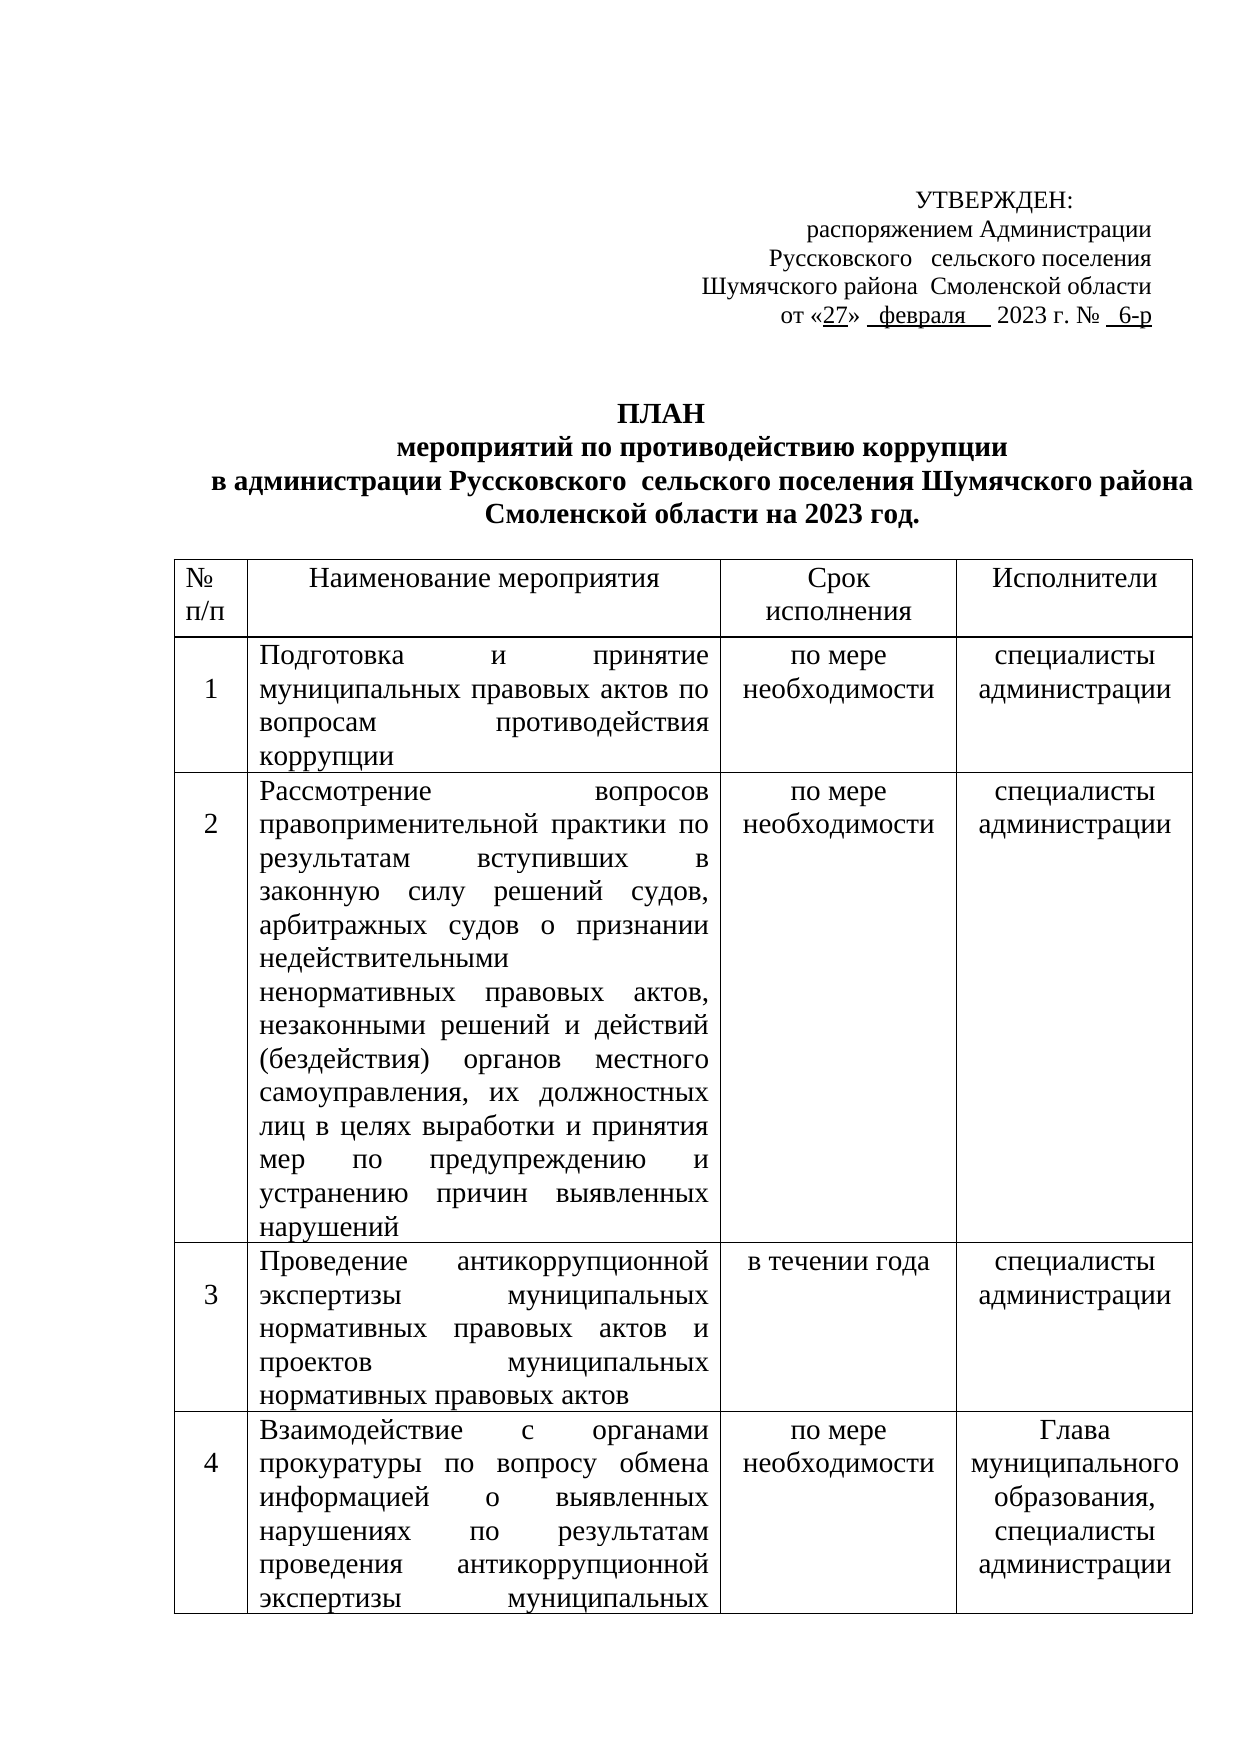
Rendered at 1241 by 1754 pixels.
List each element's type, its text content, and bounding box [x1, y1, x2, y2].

table_cell 1 [175, 638, 247, 772]
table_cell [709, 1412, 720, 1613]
table_header № п/п [175, 560, 247, 636]
text в администрации Руссковского сельского поселения Шумячского района [177, 463, 1227, 497]
table_cell по мере необходимости [721, 773, 956, 1242]
table_cell специалисты администрации [957, 638, 1192, 772]
table_header Наименование мероприятия [248, 560, 720, 636]
table_header Срок исполнения [721, 560, 956, 636]
text Руссковского сельского поселения Шумячского района Смоленской области [177, 243, 1152, 300]
text мероприятий по противодействию коррупции [177, 429, 1227, 463]
table_header Исполнители [957, 560, 1192, 636]
table_cell в течении года [721, 1243, 956, 1411]
table_cell Проведение антикоррупционной экспертизы муниципальных нормативных правовых актов и проектов муниципальных нормативных правовых актов [248, 1243, 720, 1411]
text ПЛАН [177, 362, 1145, 429]
text распоряжением Администрации [177, 214, 1152, 243]
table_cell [721, 1412, 956, 1613]
text Смоленской области на 2023 год. [177, 497, 1227, 530]
text УТВЕРЖДЕН: [177, 185, 1240, 214]
table_cell по мере необходимости [721, 638, 956, 772]
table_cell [957, 1412, 1192, 1613]
table_cell 4 [175, 1412, 247, 1613]
text от «27» февраля . № 6-р [177, 300, 1152, 329]
table_cell 2 [175, 773, 247, 1242]
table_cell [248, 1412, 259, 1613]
table_cell специалисты администрации [957, 773, 1192, 1242]
table_cell Подготовка и принятие муниципальных правовых актов по вопросам противодействия коррупции [248, 638, 720, 772]
table_cell 3 [175, 1243, 247, 1411]
table_cell специалисты администрации [957, 1243, 1192, 1411]
table_cell Рассмотрение вопросов правоприменительной практики по результатам вступивших в законную силу решений судов, арбитражных судов о признании недействительными ненормативных правовых актов, незаконными решений и действий (бездействия) органов местного самоуправления, их должностных лиц в целях выработки и принятия мер по предупреждению и устранению причин выявленных нарушений [248, 773, 720, 1242]
